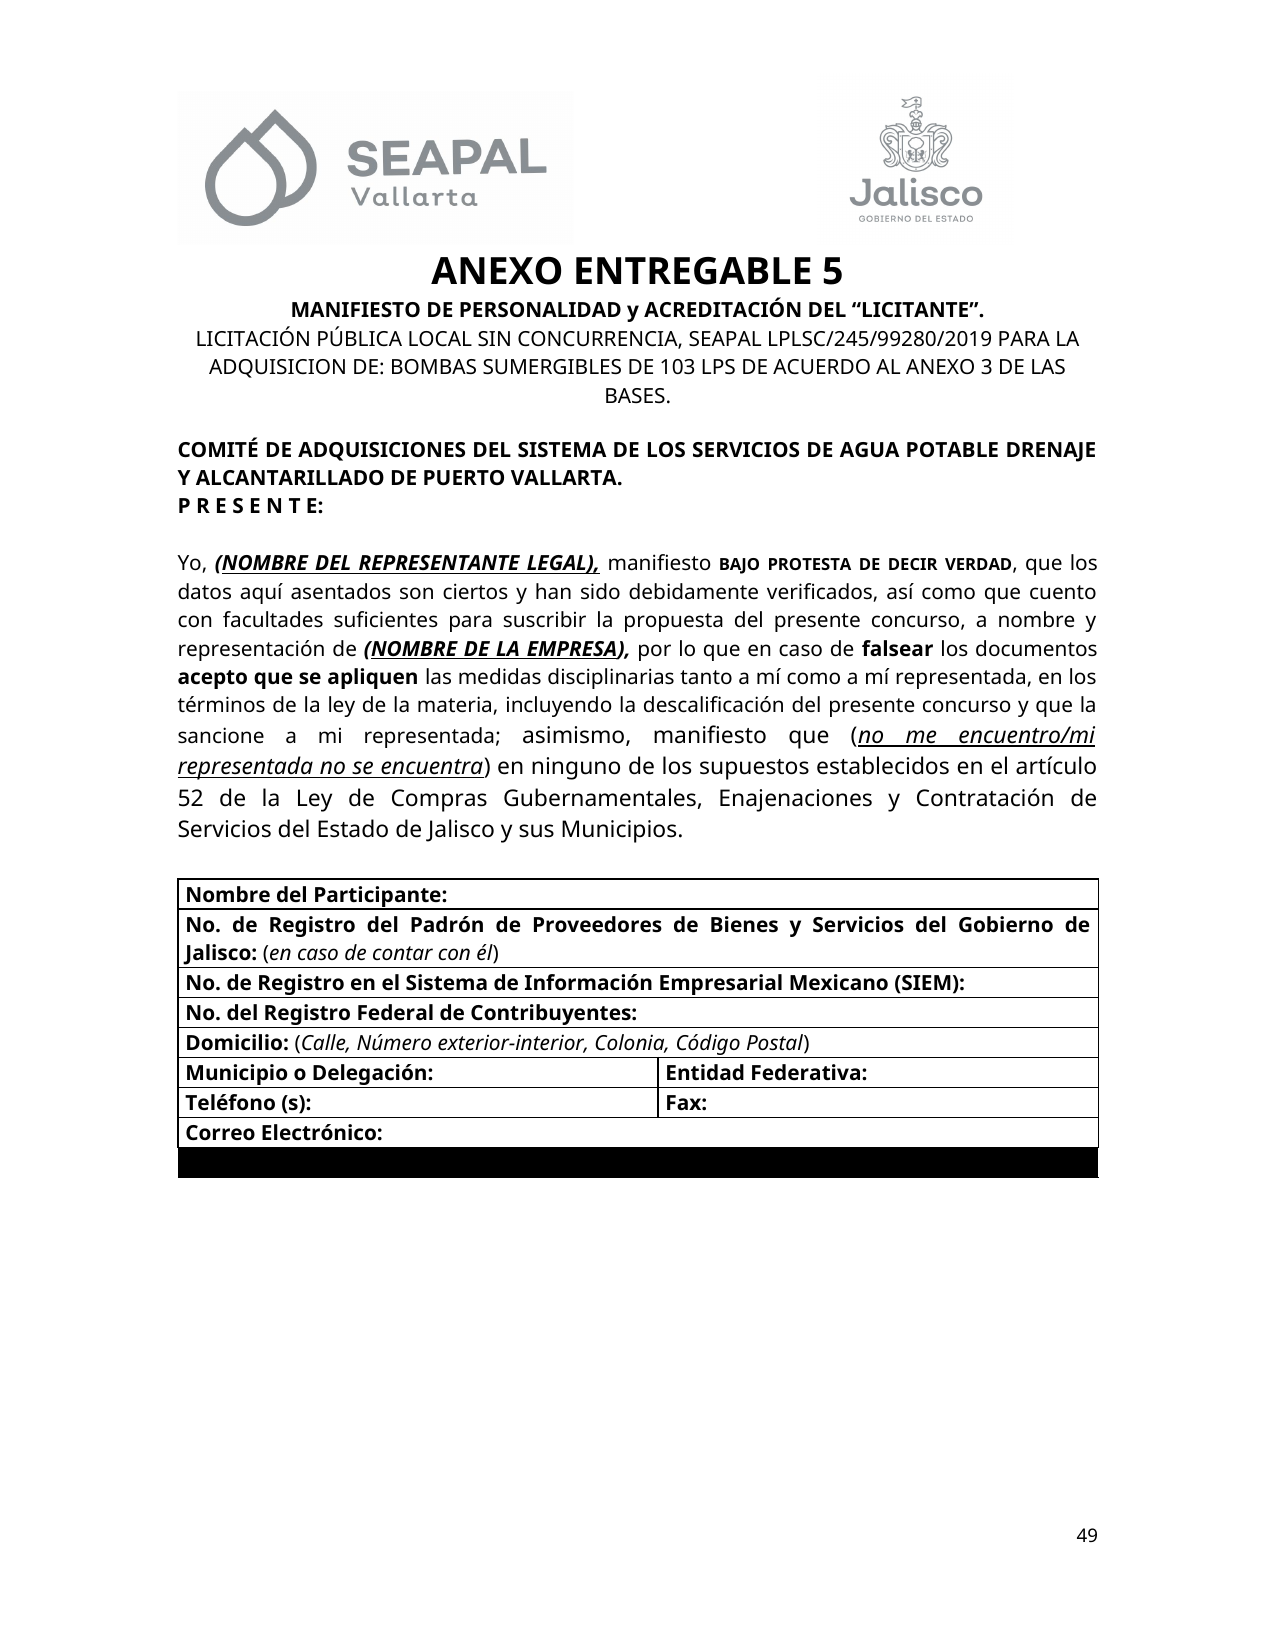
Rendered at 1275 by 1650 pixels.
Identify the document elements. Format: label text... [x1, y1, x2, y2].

table_cell [178, 1148, 1098, 1177]
table_cell No. de Registro del Padrón de Proveedores de Bienes y Servicios del Gobierno de Jalisco: (en caso de contar con él) [179, 910, 1098, 967]
table_header Nombre del Participante: [179, 880, 1098, 908]
table_cell Teléfono (s): [179, 1088, 657, 1117]
text COMITÉ DE ADQUISICIONES DEL SISTEMA DE LOS SERVICIOS DE AGUA POTABLE DRENAJE Y ALCANTARILLADO DE PUERTO VALLARTA. [177, 435, 1098, 492]
text ANEXO ENTREGABLE 5 [177, 244, 1098, 295]
picture [177, 91, 574, 245]
text LICITACIÓN PÚBLICA LOCAL SIN CONCURRENCIA, SEAPAL LPLSC/245/99280/2019 PARA LA ADQUISICION DE: BOMBAS SUMERGIBLES DE 103 LPS DE ACUERDO AL ANEXO 3 DE LAS BASES. [177, 324, 1098, 409]
text Yo, (NOMBRE DEL REPRESENTANTE LEGAL), manifiesto bajo protesta de decir verdad, que los datos aquí asentados son ciertos y han sido debidamente verificados, así como que cuento con facultades suficientes para suscribir la propuesta del presente concurso, a nombre y representación de (NOMBRE DE LA EMPRESA), por lo que en caso de falsear los documentos acepto que se apliquen las medidas disciplinarias tanto a mí como a mí representada, en los términos de la ley de la materia, incluyendo la descalificación del presente concurso y que la sancione a mi representada; asimismo, manifiesto que (no me encuentro/mi representada no se encuentra) en ninguno de los supuestos establecidos en el artículo 52 de la Ley de Compras Gubernamentales, Enajenaciones y Contratación de Servicios del Estado de Jalisco y sus Municipios. [177, 548, 1098, 844]
table_cell No. de Registro en el Sistema de Información Empresarial Mexicano (SIEM): [179, 968, 1098, 997]
table_cell Fax: [659, 1088, 1098, 1117]
table_cell Municipio o Delegación: [179, 1058, 657, 1087]
text MANIFIESTO DE PERSONALIDAD y ACREDITACIÓN DEL “LICITANTE”. [177, 295, 1098, 324]
table_cell No. del Registro Federal de Contribuyentes: [179, 998, 1098, 1027]
table_cell Correo Electrónico: [179, 1118, 1098, 1147]
picture [817, 73, 1015, 245]
table_cell Entidad Federativa: [659, 1058, 1098, 1087]
table_cell Domicilio: (Calle, Número exterior-interior, Colonia, Código Postal) [179, 1028, 1098, 1057]
text P R E S E N T E: [177, 492, 1098, 520]
